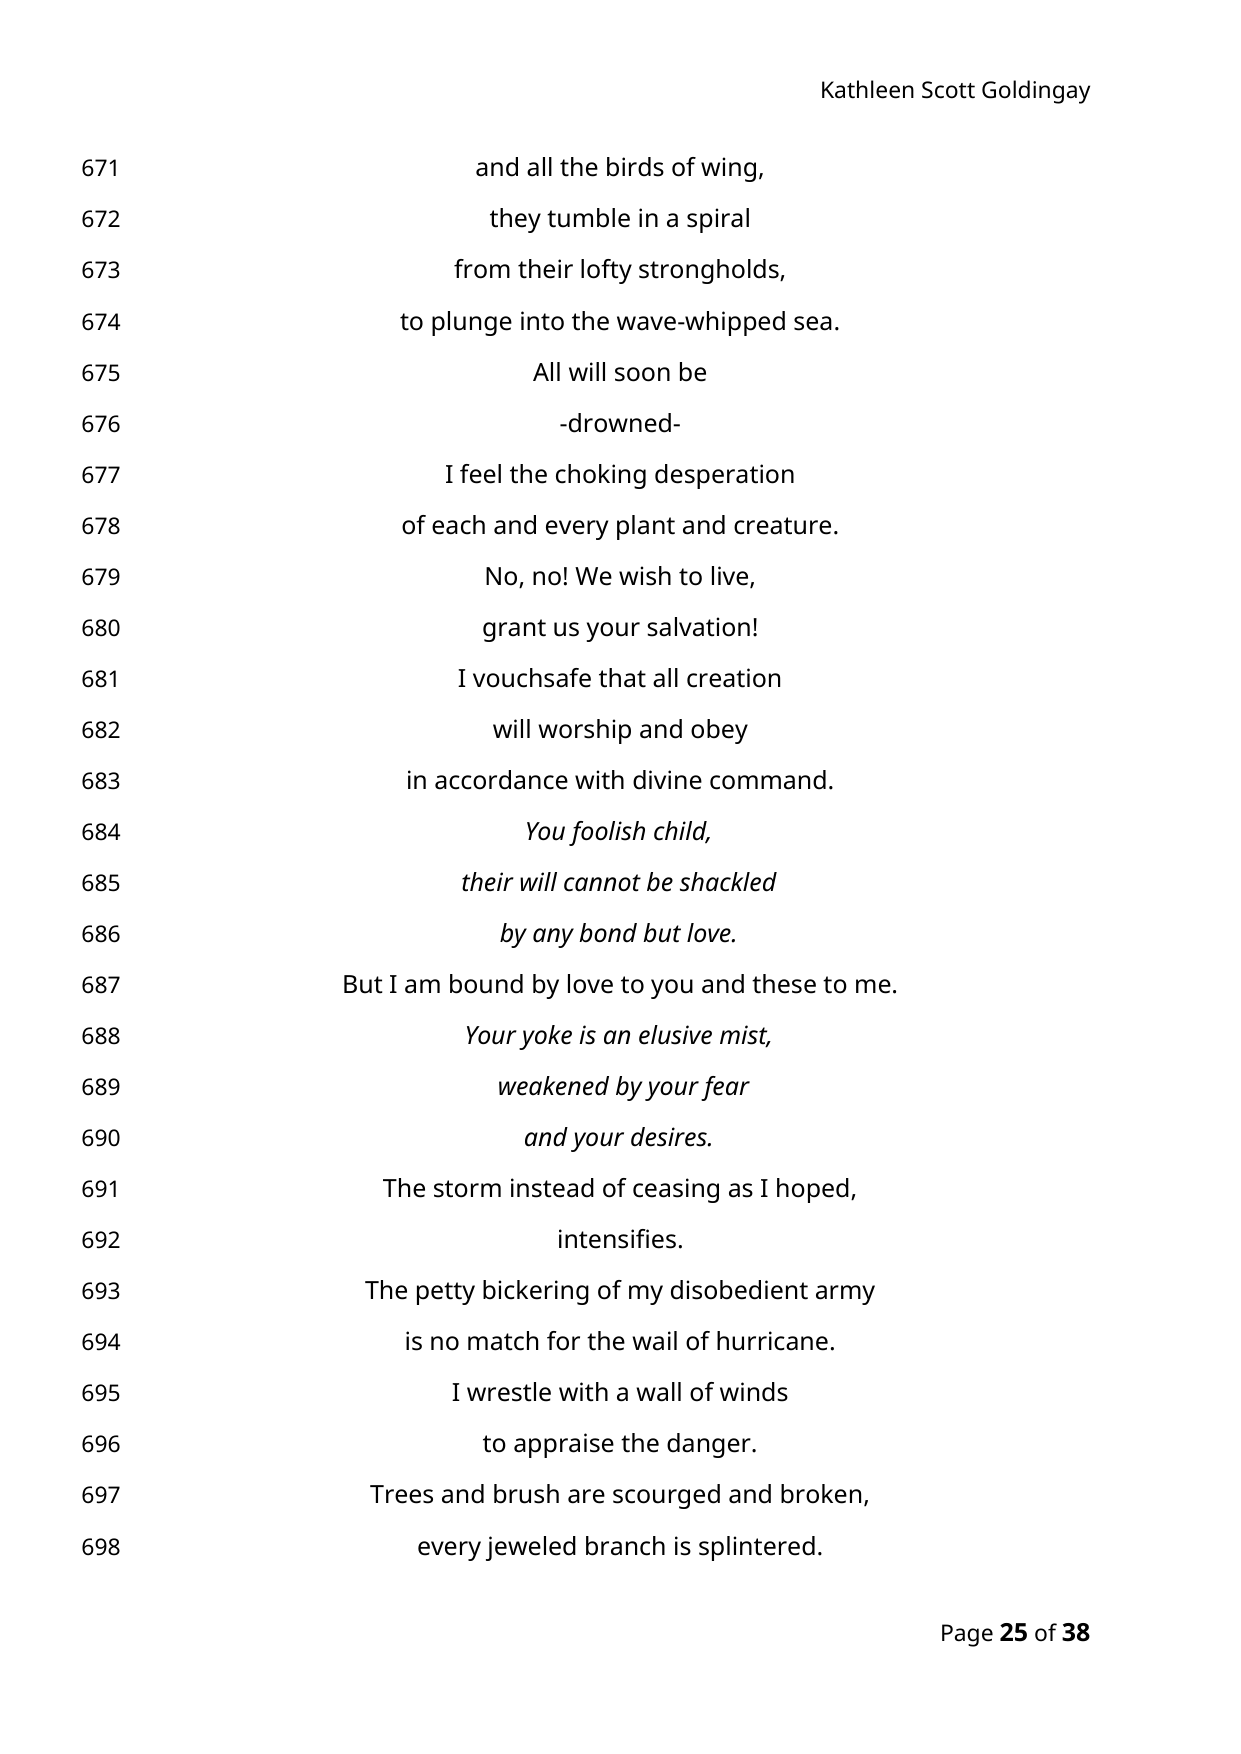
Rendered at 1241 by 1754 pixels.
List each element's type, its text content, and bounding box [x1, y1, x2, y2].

text I feel the choking desperation [150, 456, 1090, 490]
text and your desires. [150, 1120, 1090, 1154]
text to plunge into the wave-whipped sea. [150, 303, 1090, 337]
text their will cannot be shackled [150, 864, 1090, 899]
text All will soon be [150, 354, 1090, 388]
text weakened by your fear [150, 1069, 1090, 1103]
text by any bond but love. [150, 916, 1090, 950]
text grant us your salvation! [150, 609, 1090, 643]
text to appraise the danger. [150, 1426, 1090, 1460]
text The storm instead of ceasing as I hoped, [150, 1171, 1090, 1205]
text No, no! We wish to live, [150, 558, 1090, 592]
text I vouchsafe that all creation [150, 660, 1090, 694]
text Your yoke is an elusive mist, [150, 1018, 1090, 1052]
text every jeweled branch is splintered. [150, 1528, 1090, 1562]
text The petty bickering of my disobedient army [150, 1273, 1090, 1307]
text You foolish child, [150, 813, 1090, 848]
text intensifies. [150, 1222, 1090, 1256]
text and all the birds of wing, [150, 150, 1090, 184]
text they tumble in a spiral [150, 201, 1090, 235]
text is no match for the wail of hurricane. [150, 1324, 1090, 1358]
text will worship and obey [150, 711, 1090, 746]
text -drowned- [150, 405, 1090, 439]
text Trees and brush are scourged and broken, [150, 1477, 1090, 1511]
text But I am bound by love to you and these to me. [150, 967, 1090, 1001]
text I wrestle with a wall of winds [150, 1375, 1090, 1409]
text from their lofty strongholds, [150, 252, 1090, 286]
text of each and every plant and creature. [150, 507, 1090, 541]
text in accordance with divine command. [150, 762, 1090, 797]
